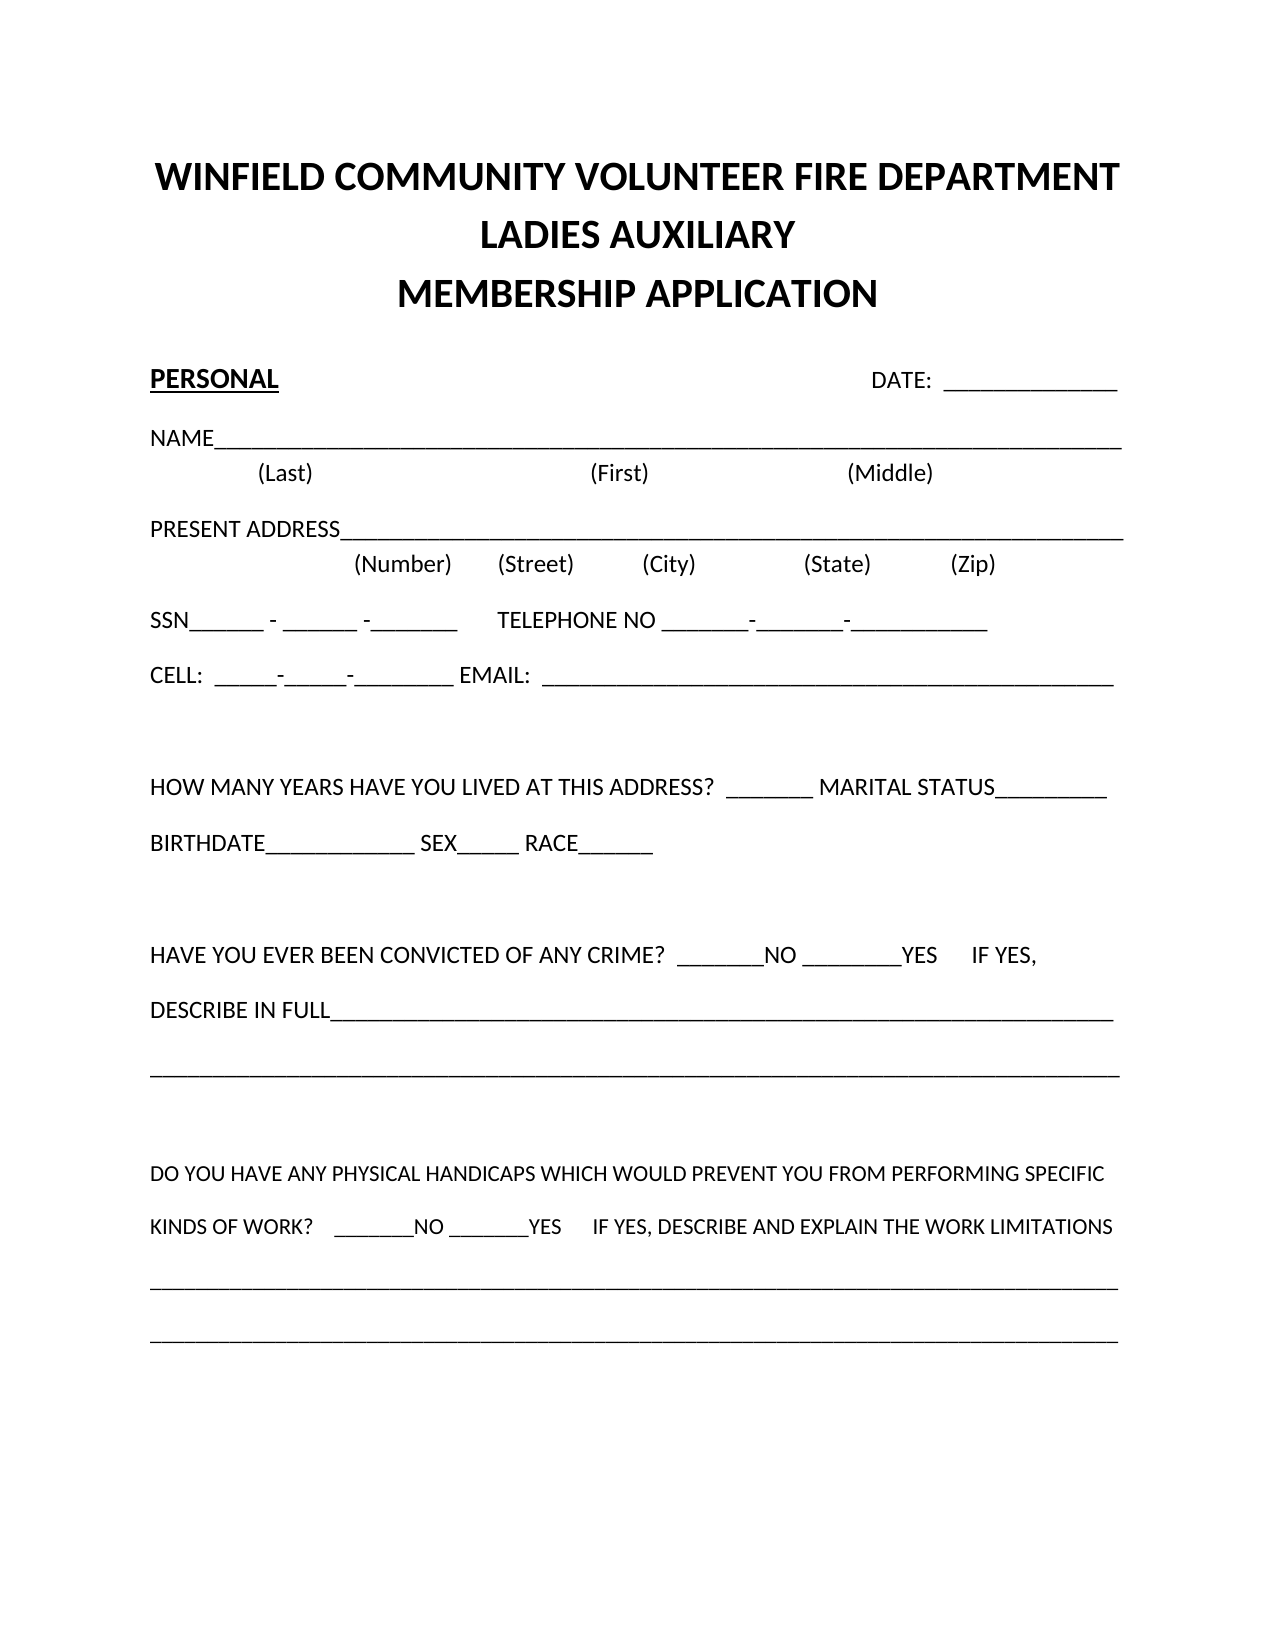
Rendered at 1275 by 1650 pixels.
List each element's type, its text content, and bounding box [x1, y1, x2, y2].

text DESCRIBE IN FULL_______________________________________________________________ [150, 994, 1125, 1025]
text HAVE YOU EVER BEEN CONVICTED OF ANY CRIME? _______NO ________YES IF YES, [150, 939, 1125, 969]
text CELL: _____-_____-________ EMAIL: ______________________________________________ [150, 659, 1125, 690]
text _____________________________________________________________________________________ [150, 1265, 1125, 1293]
text PERSONAL DATE: ______________ [150, 360, 1125, 396]
text DO YOU HAVE ANY PHYSICAL HANDICAPS WHICH WOULD PREVENT YOU FROM PERFORMING SPECIFIC [150, 1159, 1125, 1187]
text MEMBERSHIP APPLICATION [150, 267, 1125, 318]
text PRESENT ADDRESS_______________________________________________________________ (Number) (Street) (City) (State) (Zip) [150, 513, 1125, 578]
text ______________________________________________________________________________ [150, 1050, 1125, 1081]
text SSN______ - ______ -_______ TELEPHONE NO _______-_______-___________ [150, 604, 1125, 634]
text _____________________________________________________________________________________ [150, 1318, 1125, 1346]
text BIRTHDATE____________ SEX_____ RACE______ [150, 827, 1125, 858]
text WINFIELD COMMUNITY VOLUNTEER FIRE DEPARTMENT [150, 150, 1125, 201]
text KINDS OF WORK? _______NO _______YES IF YES, DESCRIBE AND EXPLAIN THE WORK LIMITATIONS [150, 1212, 1125, 1240]
text HOW MANY YEARS HAVE YOU LIVED AT THIS ADDRESS? _______ MARITAL STATUS_________ [150, 771, 1125, 802]
text NAME_________________________________________________________________________ (Last) (First) (Middle) [150, 422, 1125, 488]
text LADIES AUXILIARY [150, 208, 1125, 259]
